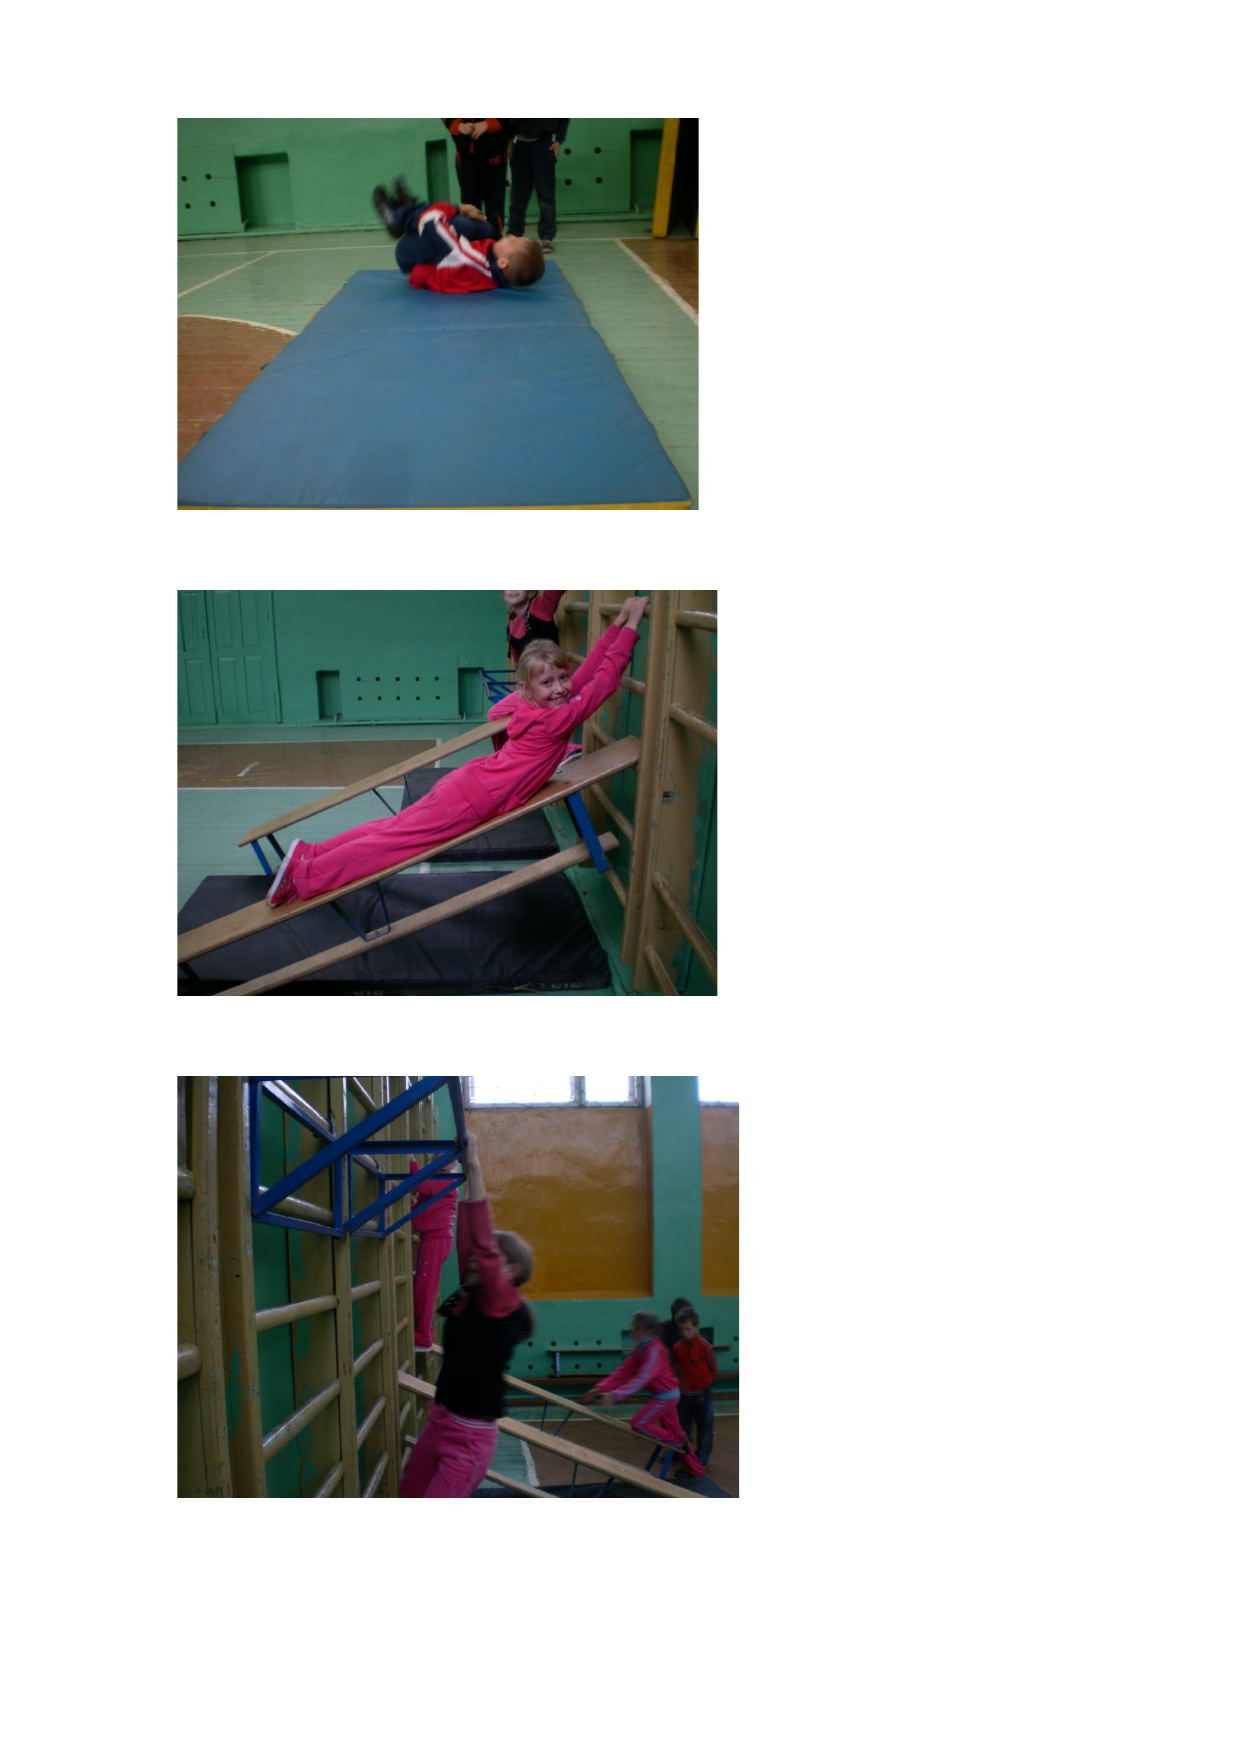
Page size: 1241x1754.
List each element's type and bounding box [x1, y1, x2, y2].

picture [177, 118, 699, 510]
picture [177, 590, 718, 996]
picture [177, 1076, 740, 1498]
